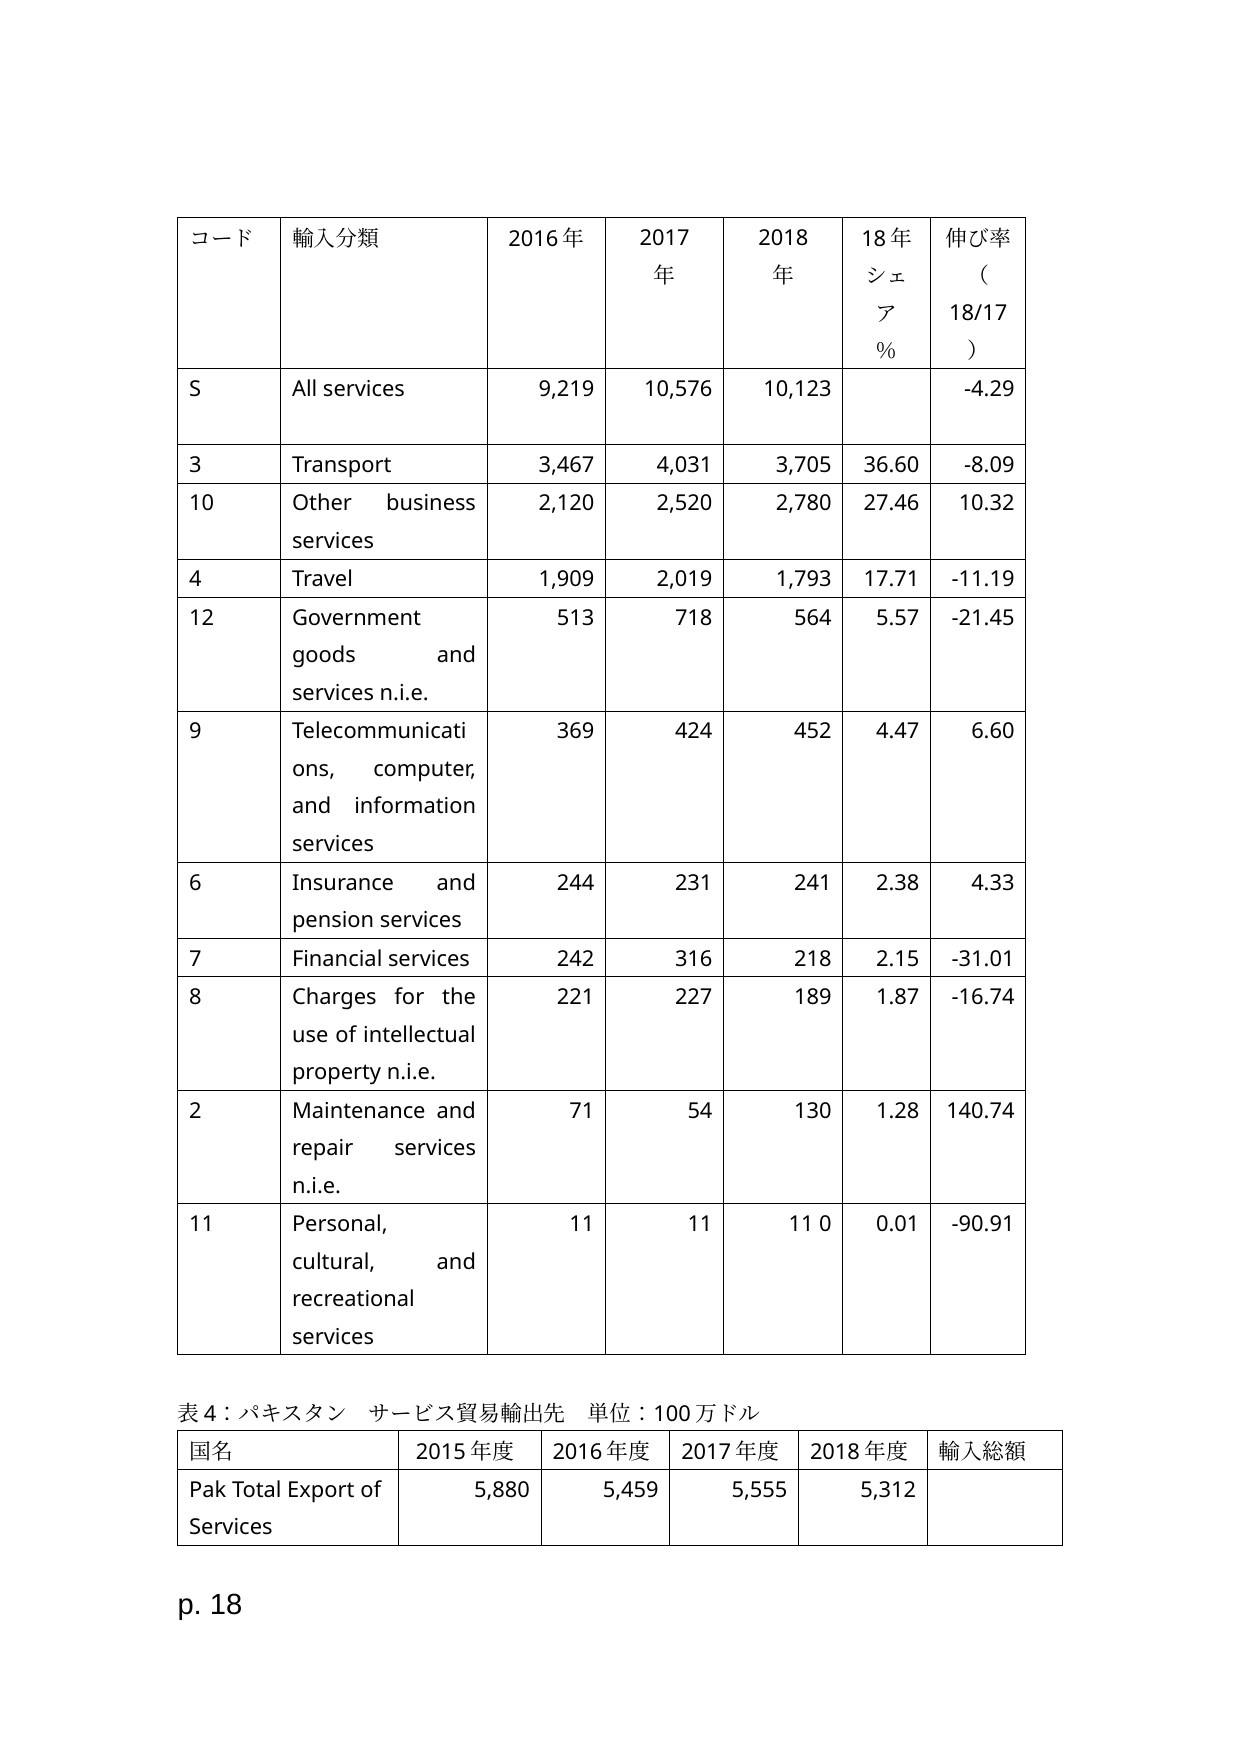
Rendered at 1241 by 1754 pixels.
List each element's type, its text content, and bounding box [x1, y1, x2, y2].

table_cell 718 [606, 598, 723, 711]
table_cell 10.32 [931, 484, 1025, 558]
table_header 2015年度 [399, 1431, 541, 1469]
table_header 2017年度 [670, 1431, 798, 1469]
table_cell 4.33 [931, 863, 1025, 938]
table_cell 424 [606, 712, 723, 862]
table_cell 54 [606, 1091, 723, 1203]
table_cell -11.19 [931, 560, 1025, 597]
table_cell 1.87 [843, 977, 930, 1090]
text 表4：パキスタン サービス貿易輸出先 単位：100万ドル [177, 1393, 1063, 1430]
table_cell 7 [178, 939, 280, 976]
table_header 18年 シェア ％ [843, 218, 930, 368]
table_cell -31.01 [931, 939, 1025, 976]
table_header 2016年度 [542, 1431, 669, 1469]
table_header 2018 年 [724, 218, 842, 368]
table_cell 2.15 [843, 939, 930, 976]
table_cell Transport [281, 445, 487, 482]
table_cell 4,031 [606, 445, 723, 482]
table_cell -21.45 [931, 598, 1025, 711]
table_cell -90.91 [931, 1204, 1025, 1354]
table_cell -4.29 [931, 369, 1025, 444]
table_cell 17.71 [843, 560, 930, 597]
table_cell 218 [724, 939, 842, 976]
table_cell Government goods and services n.i.e. [281, 598, 487, 711]
table_cell 369 [488, 712, 605, 862]
table_cell 27.46 [843, 484, 930, 558]
table_cell 4.47 [843, 712, 930, 862]
table_cell 1,909 [488, 560, 605, 597]
table_cell 10,123 [724, 369, 842, 444]
table_cell 4 [178, 560, 280, 597]
table_cell 5.57 [843, 598, 930, 711]
table_cell 242 [488, 939, 605, 976]
table_cell 3,467 [488, 445, 605, 482]
table_cell [843, 369, 930, 444]
table_cell 11 0 [724, 1204, 842, 1354]
table_cell 0.01 [843, 1204, 930, 1354]
table_cell 5,555 [670, 1470, 798, 1545]
table_cell Pak Total Export of Services [178, 1470, 398, 1545]
table_header コード [178, 218, 280, 368]
table_cell 452 [724, 712, 842, 862]
table_cell 11 [488, 1204, 605, 1354]
table_cell 11 [178, 1204, 280, 1354]
table_cell 2,520 [606, 484, 723, 558]
table_header 2017 年 [606, 218, 723, 368]
table_cell Insurance and pension services [281, 863, 487, 938]
table_cell 316 [606, 939, 723, 976]
table_cell All services [281, 369, 487, 444]
table_cell 5,880 [399, 1470, 541, 1545]
table_cell -8.09 [931, 445, 1025, 482]
table_cell 513 [488, 598, 605, 711]
table_cell 3 [178, 445, 280, 482]
table_header 輸入総額 [928, 1431, 1062, 1469]
table_cell 5,459 [542, 1470, 669, 1545]
table_cell 5,312 [799, 1470, 927, 1545]
table_cell Maintenance and repair services n.i.e. [281, 1091, 487, 1203]
table_cell 1.28 [843, 1091, 930, 1203]
table_cell 10,576 [606, 369, 723, 444]
table_cell 241 [724, 863, 842, 938]
table_cell Other business services [281, 484, 487, 558]
table_cell 189 [724, 977, 842, 1090]
table_cell 221 [488, 977, 605, 1090]
table_cell 231 [606, 863, 723, 938]
table_header 2018年度 [799, 1431, 927, 1469]
table_cell 36.60 [843, 445, 930, 482]
table_cell 2 [178, 1091, 280, 1203]
table_cell 6 [178, 863, 280, 938]
table_cell 10 [178, 484, 280, 558]
table_header 国名 [178, 1431, 398, 1469]
table_cell 8 [178, 977, 280, 1090]
table_cell 227 [606, 977, 723, 1090]
table_cell 1,793 [724, 560, 842, 597]
table_cell 564 [724, 598, 842, 711]
table_cell S [178, 369, 280, 444]
table_cell 9 [178, 712, 280, 862]
table_cell 2,120 [488, 484, 605, 558]
table_cell 6.60 [931, 712, 1025, 862]
table_cell [928, 1470, 1062, 1545]
table_cell 244 [488, 863, 605, 938]
table_cell -16.74 [931, 977, 1025, 1090]
table_cell Charges for the use of intellectual property n.i.e. [281, 977, 487, 1090]
table_cell 140.74 [931, 1091, 1025, 1203]
table_cell 2.38 [843, 863, 930, 938]
table_cell 130 [724, 1091, 842, 1203]
table_cell 2,780 [724, 484, 842, 558]
table_cell Financial services [281, 939, 487, 976]
table_header 2016年 [488, 218, 605, 368]
table_cell 12 [178, 598, 280, 711]
table_cell 3,705 [724, 445, 842, 482]
table_cell Personal, cultural, and recreational services [281, 1204, 487, 1354]
table_cell Travel [281, 560, 487, 597]
table_cell Telecommunications, computer, and information services [281, 712, 487, 862]
table_cell 2,019 [606, 560, 723, 597]
table_cell 71 [488, 1091, 605, 1203]
table_header 伸び率 （18/17） [931, 218, 1025, 368]
table_header 輸入分類 [281, 218, 487, 368]
table_cell 9,219 [488, 369, 605, 444]
table_cell 11 [606, 1204, 723, 1354]
